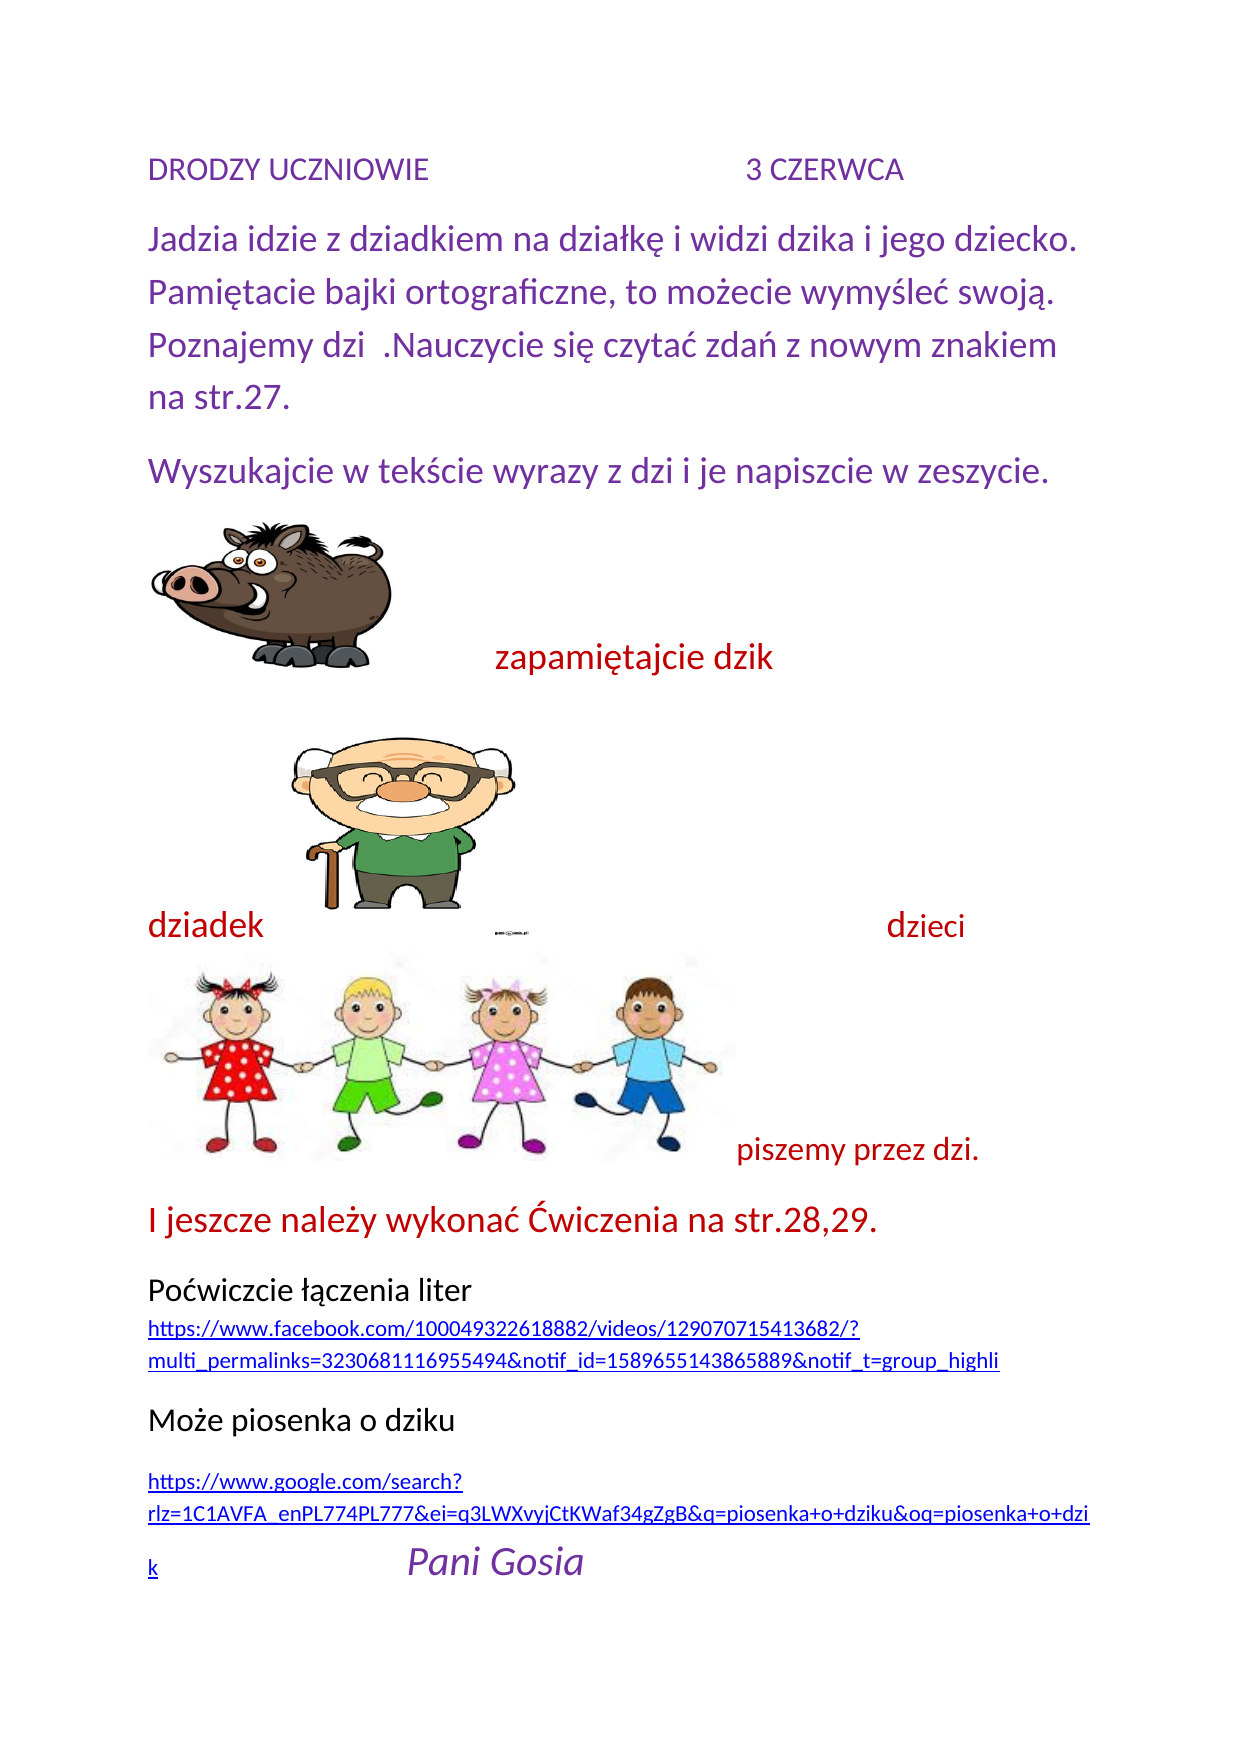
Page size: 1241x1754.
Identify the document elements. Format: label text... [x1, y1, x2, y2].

text I jeszcze należy wykonać Ćwiczenia na str.28,29. [148, 1196, 1093, 1242]
text https://www.google.com/search?rlz=1C1AVFA_enPL774PL777&ei=q3LWXvyjCtKWaf34gZgB&q=piosenka+o+dziku&oq=piosenka+o+dzik Pani Gosia [148, 1467, 1093, 1586]
text Poćwiczcie łączenia liter https://www.facebook.com/100049322618882/videos/129070715413682/?multi_permalinks=3230681116955494&notif_id=1589655143865889&notif_t=group_highli [148, 1269, 1093, 1374]
text zapamiętajcie dzik [148, 520, 1093, 679]
text Może piosenka o dziku [148, 1399, 1093, 1440]
picture [147, 520, 397, 670]
text Jadzia idzie z dziadkiem na działkę i widzi dzika i jego dziecko. Pamiętacie bajki ortograficzne, to możecie wymyśleć swoją. Poznajemy dzi .Nauczycie się czytać zdań z nowym znakiem na str.27. [148, 215, 1093, 419]
picture [147, 951, 737, 1161]
picture [264, 706, 537, 938]
text Wyszukajcie w tekście wyrazy z dzi i je napiszcie w zeszycie. [148, 447, 1093, 493]
text DRODZY UCZNIOWIE 3 CZERWCA [148, 148, 1093, 188]
